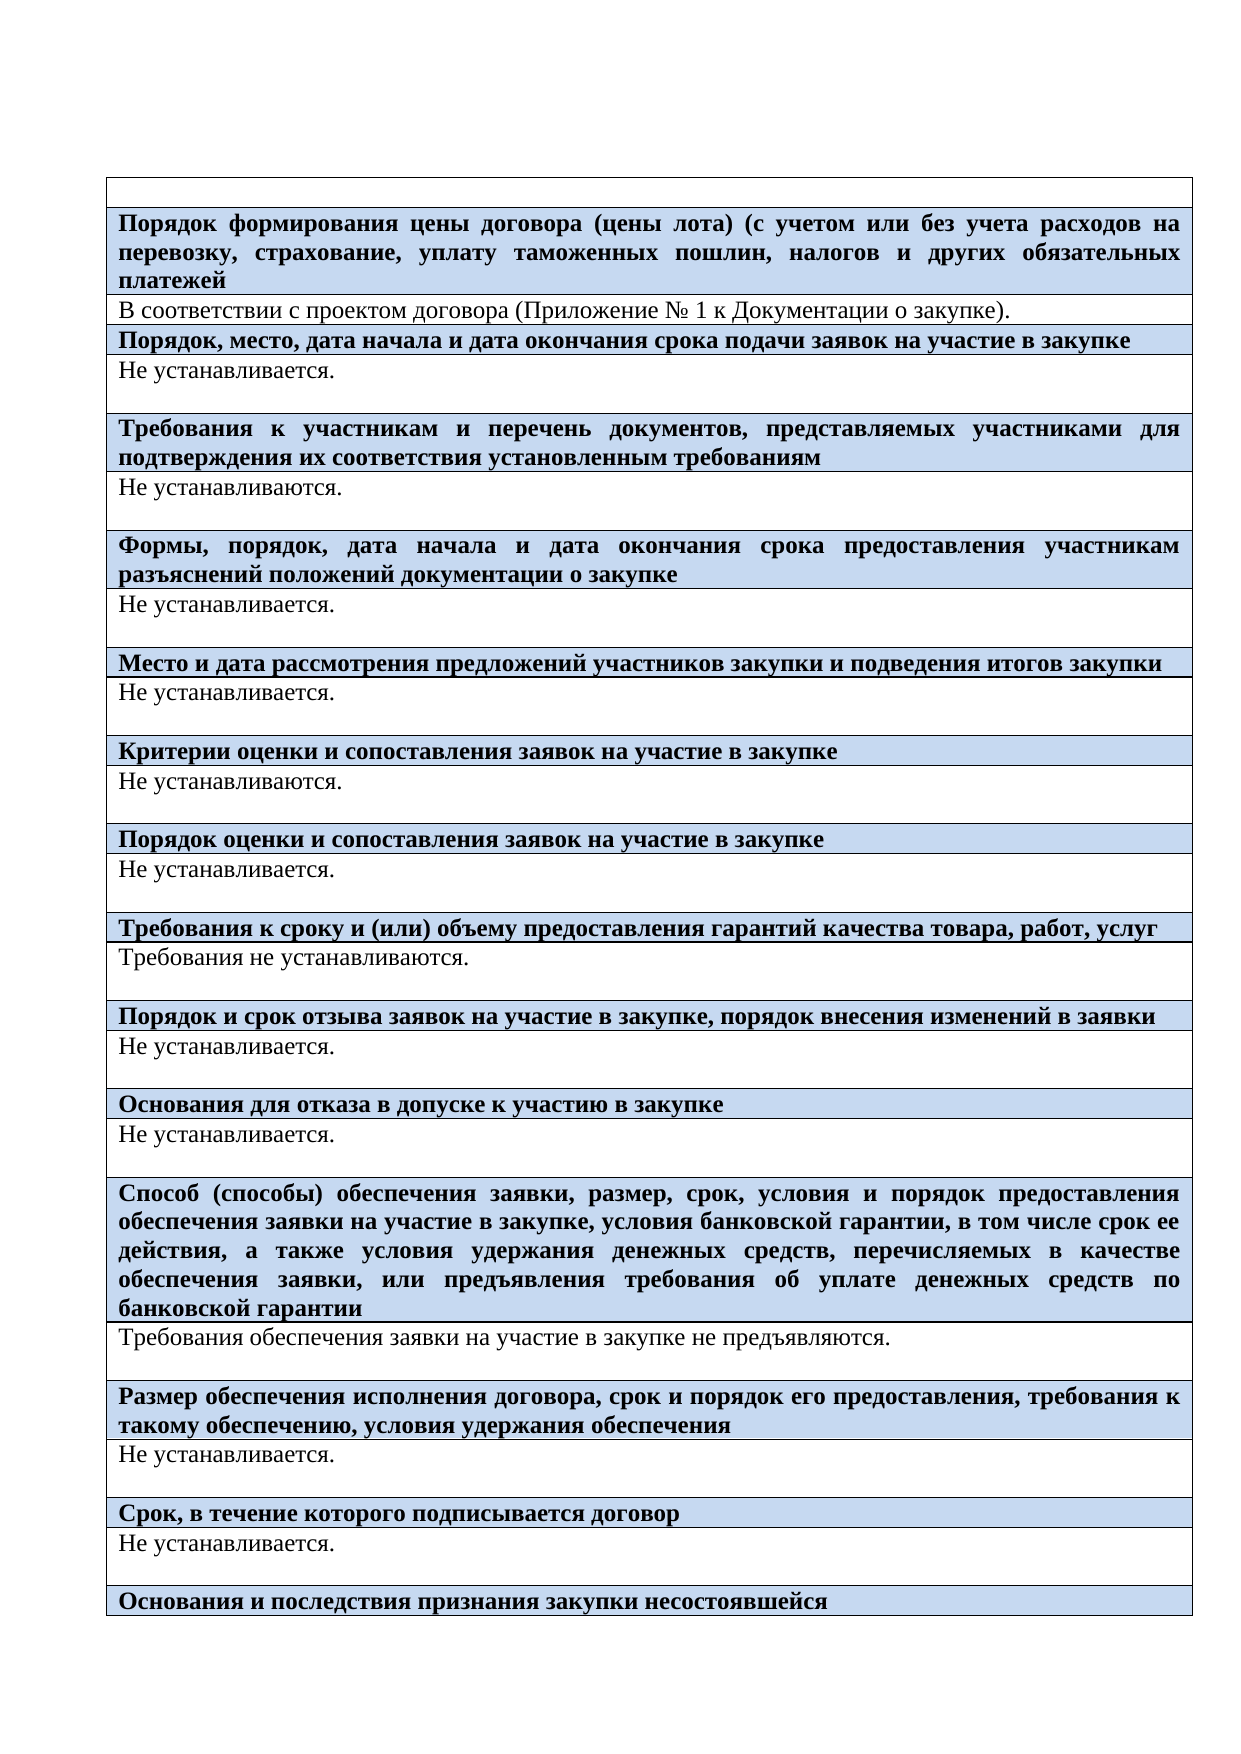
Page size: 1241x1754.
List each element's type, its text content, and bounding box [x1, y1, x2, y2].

table_cell Требования к сроку и (или) объему предоставления гарантий качества товара, работ, услуг [107, 913, 1192, 941]
table_cell Критерии оценки и сопоставления заявок на участие в закупке [107, 736, 1192, 765]
table_cell Порядок оценки и сопоставления заявок на участие в закупке [107, 824, 1192, 853]
table_cell Порядок формирования цены договора (цены лота) (с учетом или без учета расходов на перевозку, страхование, уплату таможенных пошлин, налогов и других обязательных платежей [107, 208, 1192, 294]
table_cell Порядок, место, дата начала и дата окончания срока подачи заявок на участие в закупке [107, 325, 1192, 354]
table_cell Требования обеспечения заявки на участие в закупке не предъявляются. [107, 1323, 1192, 1380]
table_cell В соответствии с проектом договора (Приложение № 1 к Документации о закупке). [107, 295, 1192, 324]
table_cell Размер обеспечения исполнения договора, срок и порядок его предоставления, требования к такому обеспечению, условия удержания обеспечения [107, 1381, 1192, 1438]
table_cell Не устанавливается. [107, 1031, 1192, 1088]
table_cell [107, 178, 1192, 207]
table_cell Срок, в течение которого подписывается договор [107, 1498, 1192, 1527]
table_cell Требования к участникам и перечень документов, представляемых участниками для подтверждения их соответствия установленным требованиям [107, 414, 1192, 471]
table_cell Не устанавливается. [107, 1440, 1192, 1497]
table_cell Место и дата рассмотрения предложений участников закупки и подведения итогов закупки [107, 648, 1192, 676]
table_cell Формы, порядок, дата начала и дата окончания срока предоставления участникам разъяснений положений документации о закупке [107, 531, 1192, 588]
table_cell Не устанавливается. [107, 1528, 1192, 1585]
table_cell Не устанавливается. [107, 1119, 1192, 1177]
table_cell Не устанавливается. [107, 854, 1192, 912]
table_cell Основания для отказа в допуске к участию в закупке [107, 1089, 1192, 1118]
table_cell Не устанавливается. [107, 589, 1192, 647]
table_cell Способ (способы) обеспечения заявки, размер, срок, условия и порядок предоставления обеспечения заявки на участие в закупке, условия банковской гарантии, в том числе срок ее действия, а также условия удержания денежных средств, перечисляемых в качестве обеспечения заявки, или предъявления требования об уплате денежных средств по банковской гарантии [107, 1178, 1192, 1321]
table_cell Порядок и срок отзыва заявок на участие в закупке, порядок внесения изменений в заявки [107, 1001, 1192, 1030]
table_cell Не устанавливаются. [107, 472, 1192, 529]
table_cell Требования не устанавливаются. [107, 943, 1192, 1000]
table_cell Не устанавливаются. [107, 766, 1192, 823]
table_cell Основания и последствия признания закупки несостоявшейся [107, 1586, 1192, 1615]
table_cell Не устанавливается. [107, 355, 1192, 412]
table_cell Не устанавливается. [107, 678, 1192, 735]
